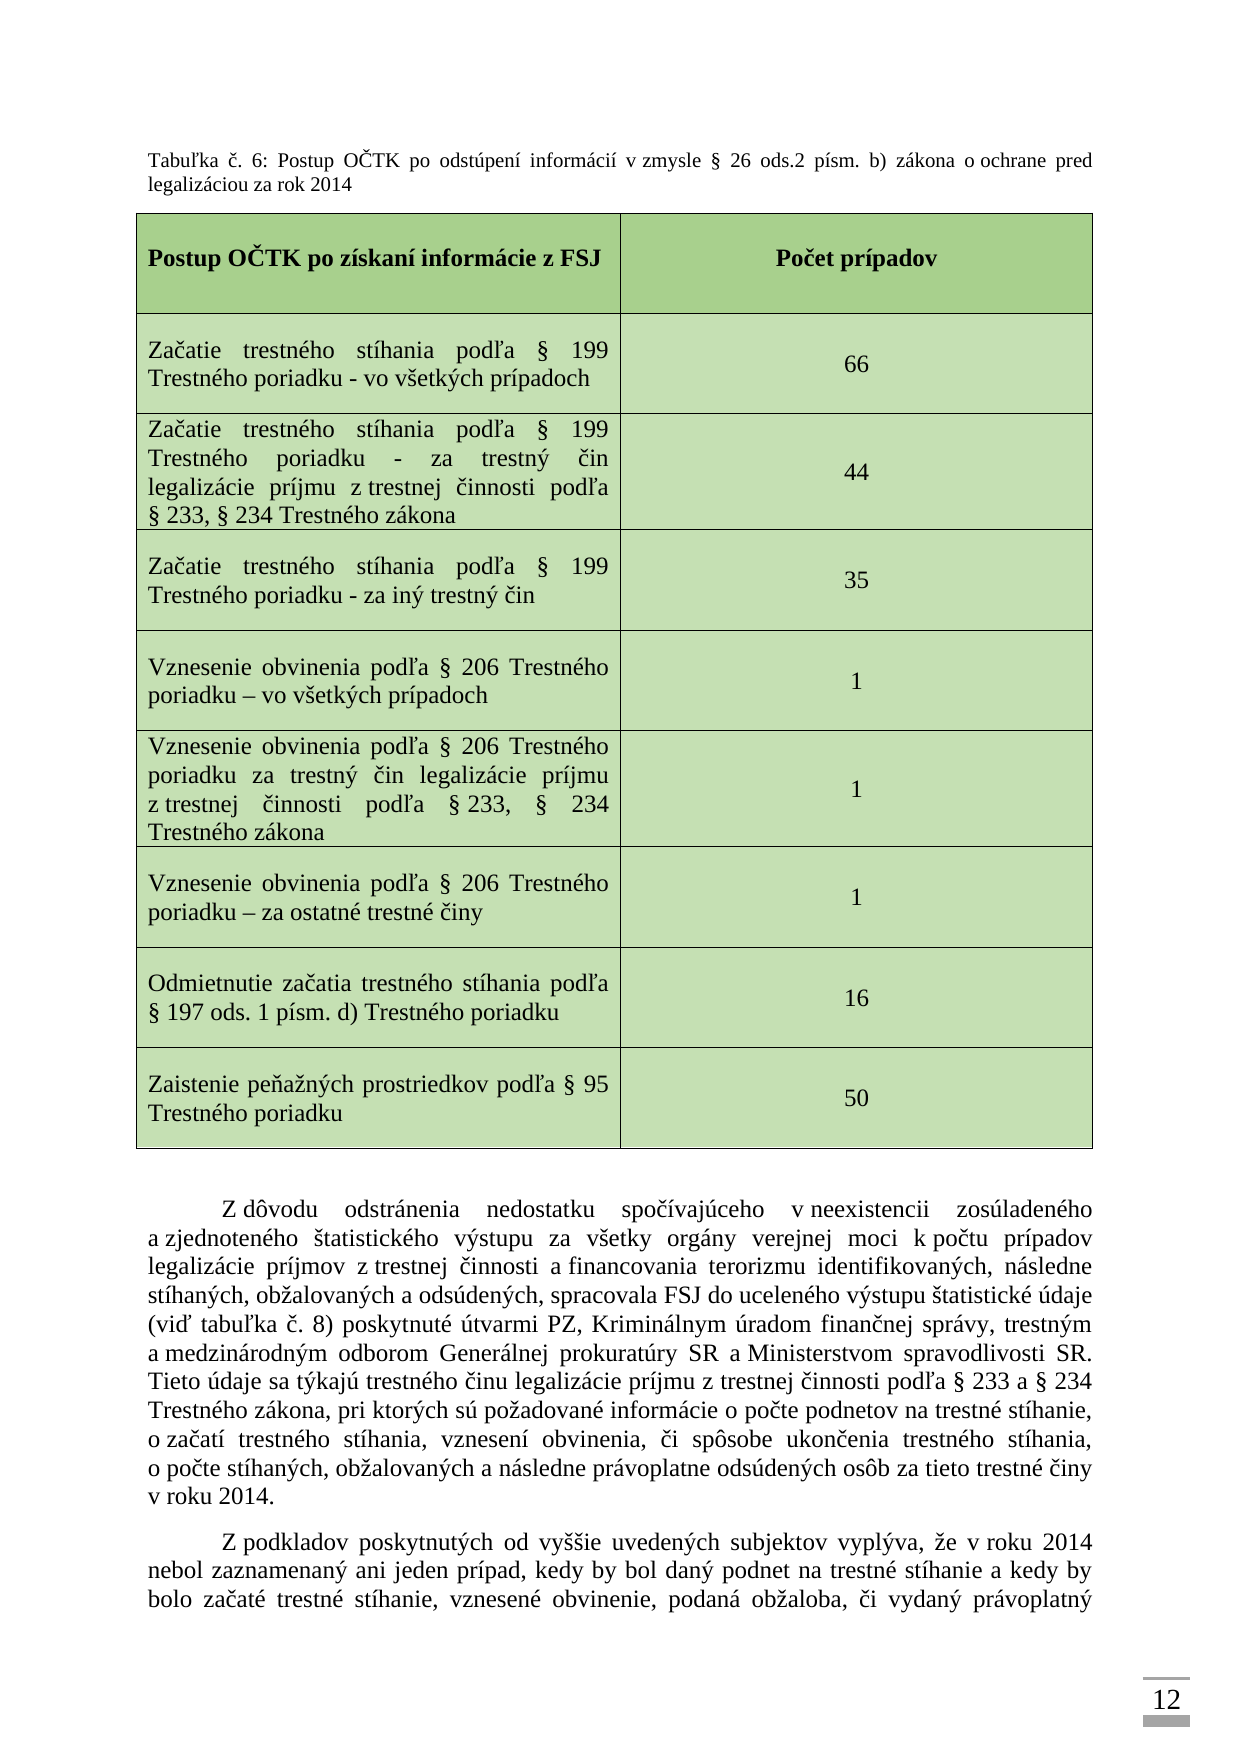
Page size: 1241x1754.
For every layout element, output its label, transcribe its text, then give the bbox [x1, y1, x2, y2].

table_cell 1 [621, 731, 1092, 846]
table_cell Začatie trestného stíhania podľa § 199 Trestného poriadku - vo všetkých prípadoch [137, 314, 620, 413]
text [148, 1527, 1093, 1613]
table_cell 50 [621, 1048, 1092, 1147]
table_cell 1 [621, 847, 1092, 947]
table_cell 35 [621, 530, 1092, 630]
table_cell Začatie trestného stíhania podľa § 199 Trestného poriadku - za trestný čin legalizácie príjmu z trestnej činnosti podľa § 233, § 234 Trestného zákona [137, 414, 620, 529]
table_cell 16 [621, 948, 1092, 1047]
table_header Počet prípadov [621, 214, 1092, 313]
text Z dôvodu odstránenia nedostatku spočívajúceho v neexistencii zosúladeného a zjednoteného štatistického výstupu za všetky orgány verejnej moci k počtu prípadov legalizácie príjmov z trestnej činnosti a financovania terorizmu identifikovaných, následne stíhaných, obžalovaných a odsúdených, spracovala FSJ do uceleného výstupu štatistické údaje (viď tabuľka č. 8) poskytnuté útvarmi PZ, Kriminálnym úradom finančnej správy, trestným a medzinárodným odborom Generálnej prokuratúry SR a Ministerstvom spravodlivosti SR. Tieto údaje sa týkajú trestného činu legalizácie príjmu z trestnej činnosti podľa § 233 a § 234 Trestného zákona, pri ktorých sú požadované informácie o počte podnetov na trestné stíhanie, o začatí trestného stíhania, vznesení obvinenia, či spôsobe ukončenia trestného stíhania, o počte stíhaných, obžalovaných a následne právoplatne odsúdených osôb za tieto trestné činy v roku 2014. [148, 1194, 1093, 1510]
table_cell Vznesenie obvinenia podľa § 206 Trestného poriadku za trestný čin legalizácie príjmu z trestnej činnosti podľa § 233, § 234 Trestného zákona [137, 731, 620, 846]
table_cell Vznesenie obvinenia podľa § 206 Trestného poriadku – vo všetkých prípadoch [137, 631, 620, 730]
table_cell Odmietnutie začatia trestného stíhania podľa § 197 ods. 1 písm. d) Trestného poriadku [137, 948, 620, 1047]
table_cell Zaistenie peňažných prostriedkov podľa § 95 Trestného poriadku [137, 1048, 620, 1147]
table_cell 66 [621, 314, 1092, 413]
table_header Postup OČTK po získaní informácie z FSJ [137, 214, 620, 313]
text Tabuľka č. 6: Postup OČTK po odstúpení informácií v zmysle § 26 ods.2 písm. b) zákona o ochrane pred legalizáciou za rok 2014 [148, 148, 1093, 196]
table_cell Začatie trestného stíhania podľa § 199 Trestného poriadku - za iný trestný čin [137, 530, 620, 630]
table_cell 44 [621, 414, 1092, 529]
table_cell Vznesenie obvinenia podľa § 206 Trestného poriadku – za ostatné trestné činy [137, 847, 620, 947]
table_cell 1 [621, 631, 1092, 730]
